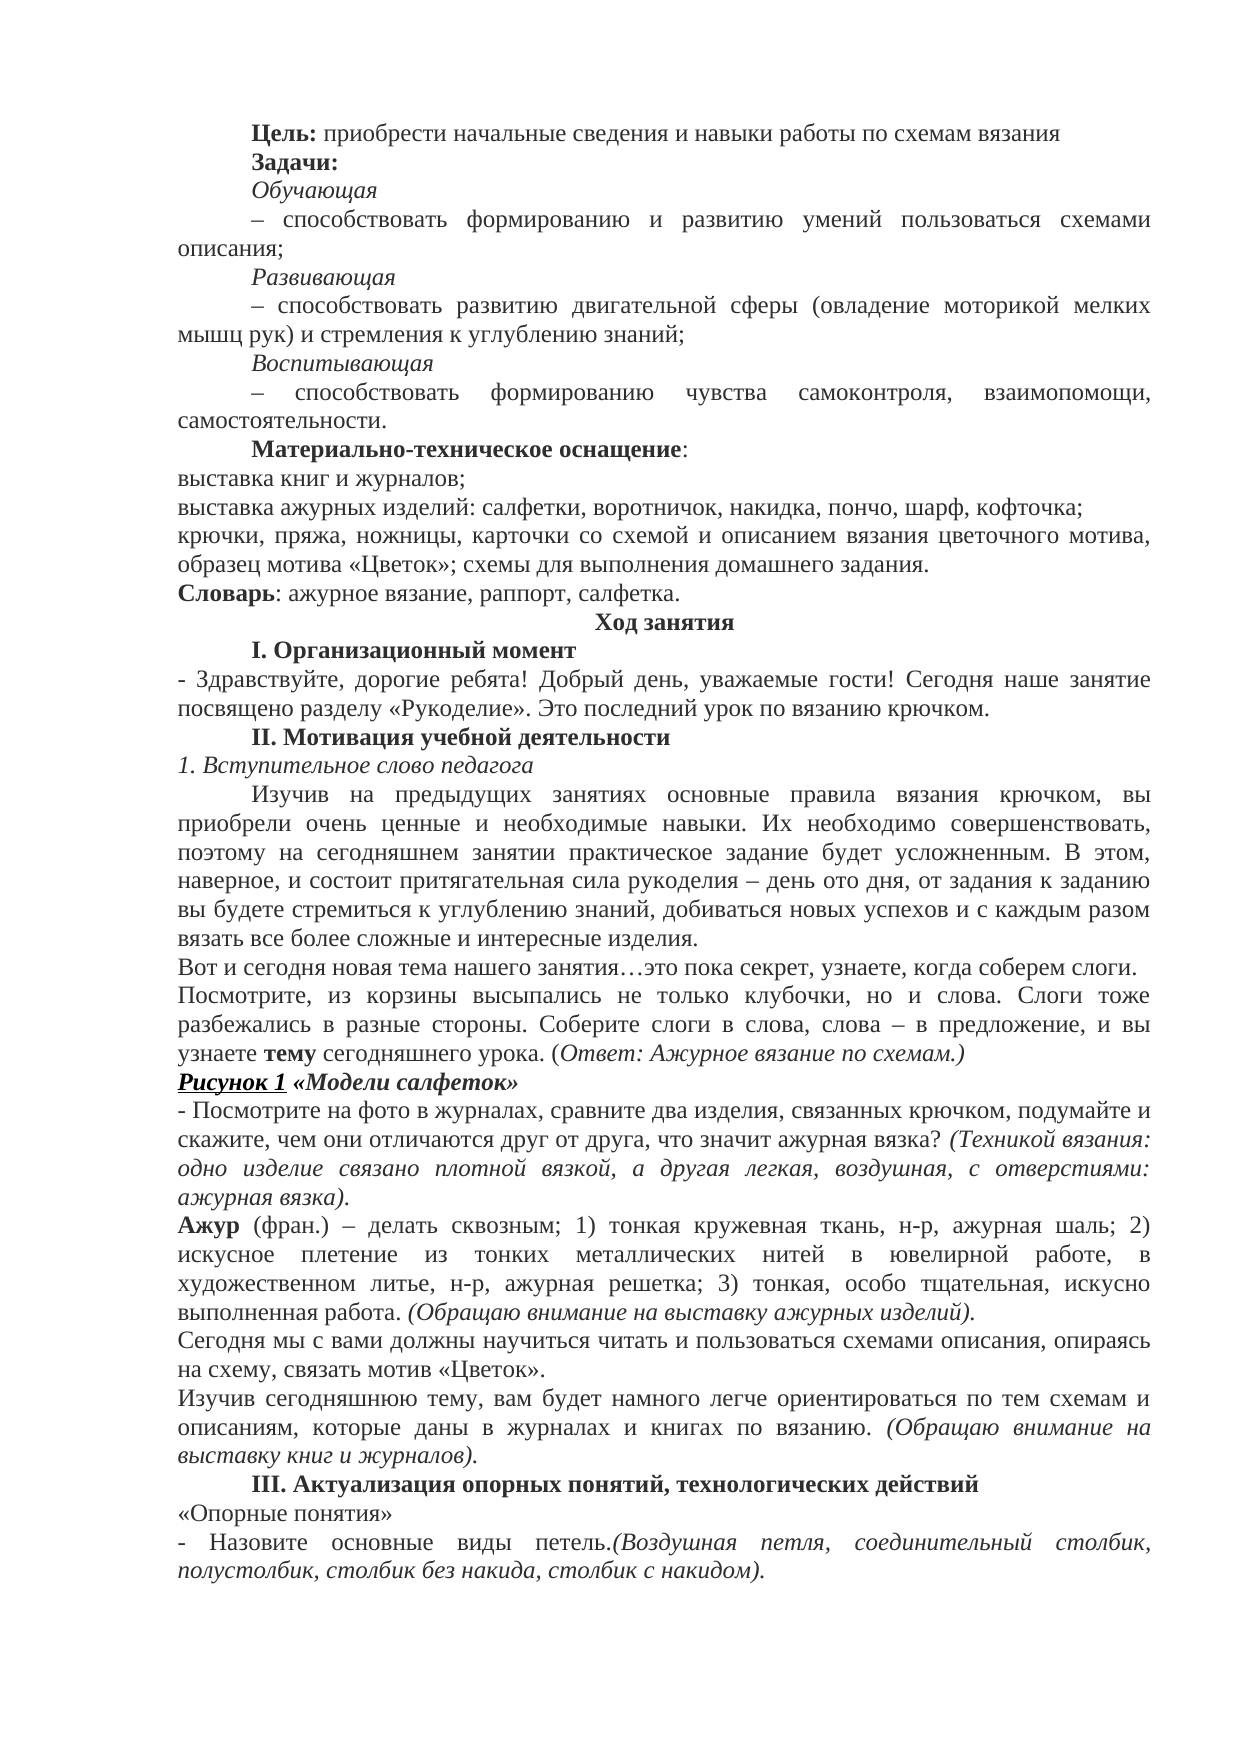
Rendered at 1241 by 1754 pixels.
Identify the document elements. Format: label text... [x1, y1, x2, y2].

text – способствовать развитию двигательной сферы (овладение моторикой мелких мышц рук) и стремления к углублению знаний; [177, 291, 1152, 348]
text III. Актуализация опорных понятий, технологических действий [177, 1469, 1152, 1498]
text Рисунок 1 «Модели салфеток» [177, 1067, 1152, 1096]
text Изучив сегодняшнюю тему, вам будет намного легче ориентироваться по тем схемам и описаниям, которые даны в журналах и книгах по вязанию. (Обращаю внимание на выставку книг и журналов). [177, 1383, 1152, 1469]
text - Здравствуйте, дорогие ребята! Добрый день, уважаемые гости! Сегодня наше занятие посвящено разделу «Рукоделие». Это последний урок по вязанию крючком. [177, 664, 1152, 722]
text Развивающая [177, 262, 1152, 291]
text выставка ажурных изделий: салфетки, воротничок, накидка, пончо, шарф, кофточка; [177, 492, 1152, 521]
text Изучив на предыдущих занятиях основные правила вязания крючком, вы приобрели очень ценные и необходимые навыки. Их необходимо совершенствовать, поэтому на сегодняшнем занятии практическое задание будет усложненным. В этом, наверное, и состоит притягательная сила рукоделия – день ото дня, от задания к заданию вы будете стремиться к углублению знаний, добиваться новых успехов и с каждым разом вязать все более сложные и интересные изделия. [177, 779, 1152, 952]
text Материально-техническое оснащение: [177, 434, 1152, 463]
text – способствовать формированию и развитию умений пользоваться схемами описания; [177, 204, 1152, 262]
text – способствовать формированию чувства самоконтроля, взаимопомощи, самостоятельности. [177, 377, 1152, 434]
text - Назовите основные виды петель.(Воздушная петля, соединительный столбик, полустолбик, столбик без накида, столбик с накидом). [177, 1527, 1152, 1584]
text Ход занятия [177, 607, 1152, 636]
text крючки, пряжа, ножницы, карточки со схемой и описанием вязания цветочного мотива, образец мотива «Цветок»; схемы для выполнения домашнего задания. [177, 521, 1152, 578]
text Ажур (фран.) – делать сквозным; 1) тонкая кружевная ткань, н-р, ажурная шаль; 2) искусное плетение из тонких металлических нитей в ювелирной работе, в художественном литье, н-р, ажурная решетка; 3) тонкая, особо тщательная, искусно выполненная работа. (Обращаю внимание на выставку ажурных изделий). [177, 1211, 1152, 1326]
text Посмотрите, из корзины высыпались не только клубочки, но и слова. Слоги тоже разбежались в разные стороны. Соберите слоги в слова, слова – в предложение, и вы узнаете тему сегодняшнего урока. (Ответ: Ажурное вязание по схемам.) [177, 981, 1152, 1067]
text Вот и сегодня новая тема нашего занятия…это пока секрет, узнаете, когда соберем слоги. [177, 952, 1152, 981]
text Словарь: ажурное вязание, раппорт, салфетка. [177, 578, 1152, 607]
text Обучающая [177, 176, 1152, 204]
text Цель: приобрести начальные сведения и навыки работы по схемам вязания [177, 118, 1152, 147]
text Воспитывающая [177, 348, 1152, 377]
text выставка книг и журналов; [177, 463, 1152, 492]
text II. Мотивация учебной деятельности [177, 722, 1152, 751]
text «Опорные понятия» [177, 1498, 1152, 1527]
text I. Организационный момент [177, 636, 1152, 664]
text Задачи: [177, 147, 1152, 176]
text Сегодня мы с вами должны научиться читать и пользоваться схемами описания, опираясь на схему, связать мотив «Цветок». [177, 1326, 1152, 1383]
text 1. Вступительное слово педагога [177, 751, 1152, 779]
text - Посмотрите на фото в журналах, сравните два изделия, связанных крючком, подумайте и скажите, чем они отличаются друг от друга, что значит ажурная вязка? (Техникой вязания: одно изделие связано плотной вязкой, а другая легкая, воздушная, с отверстиями: ажурная вязка). [177, 1096, 1152, 1211]
